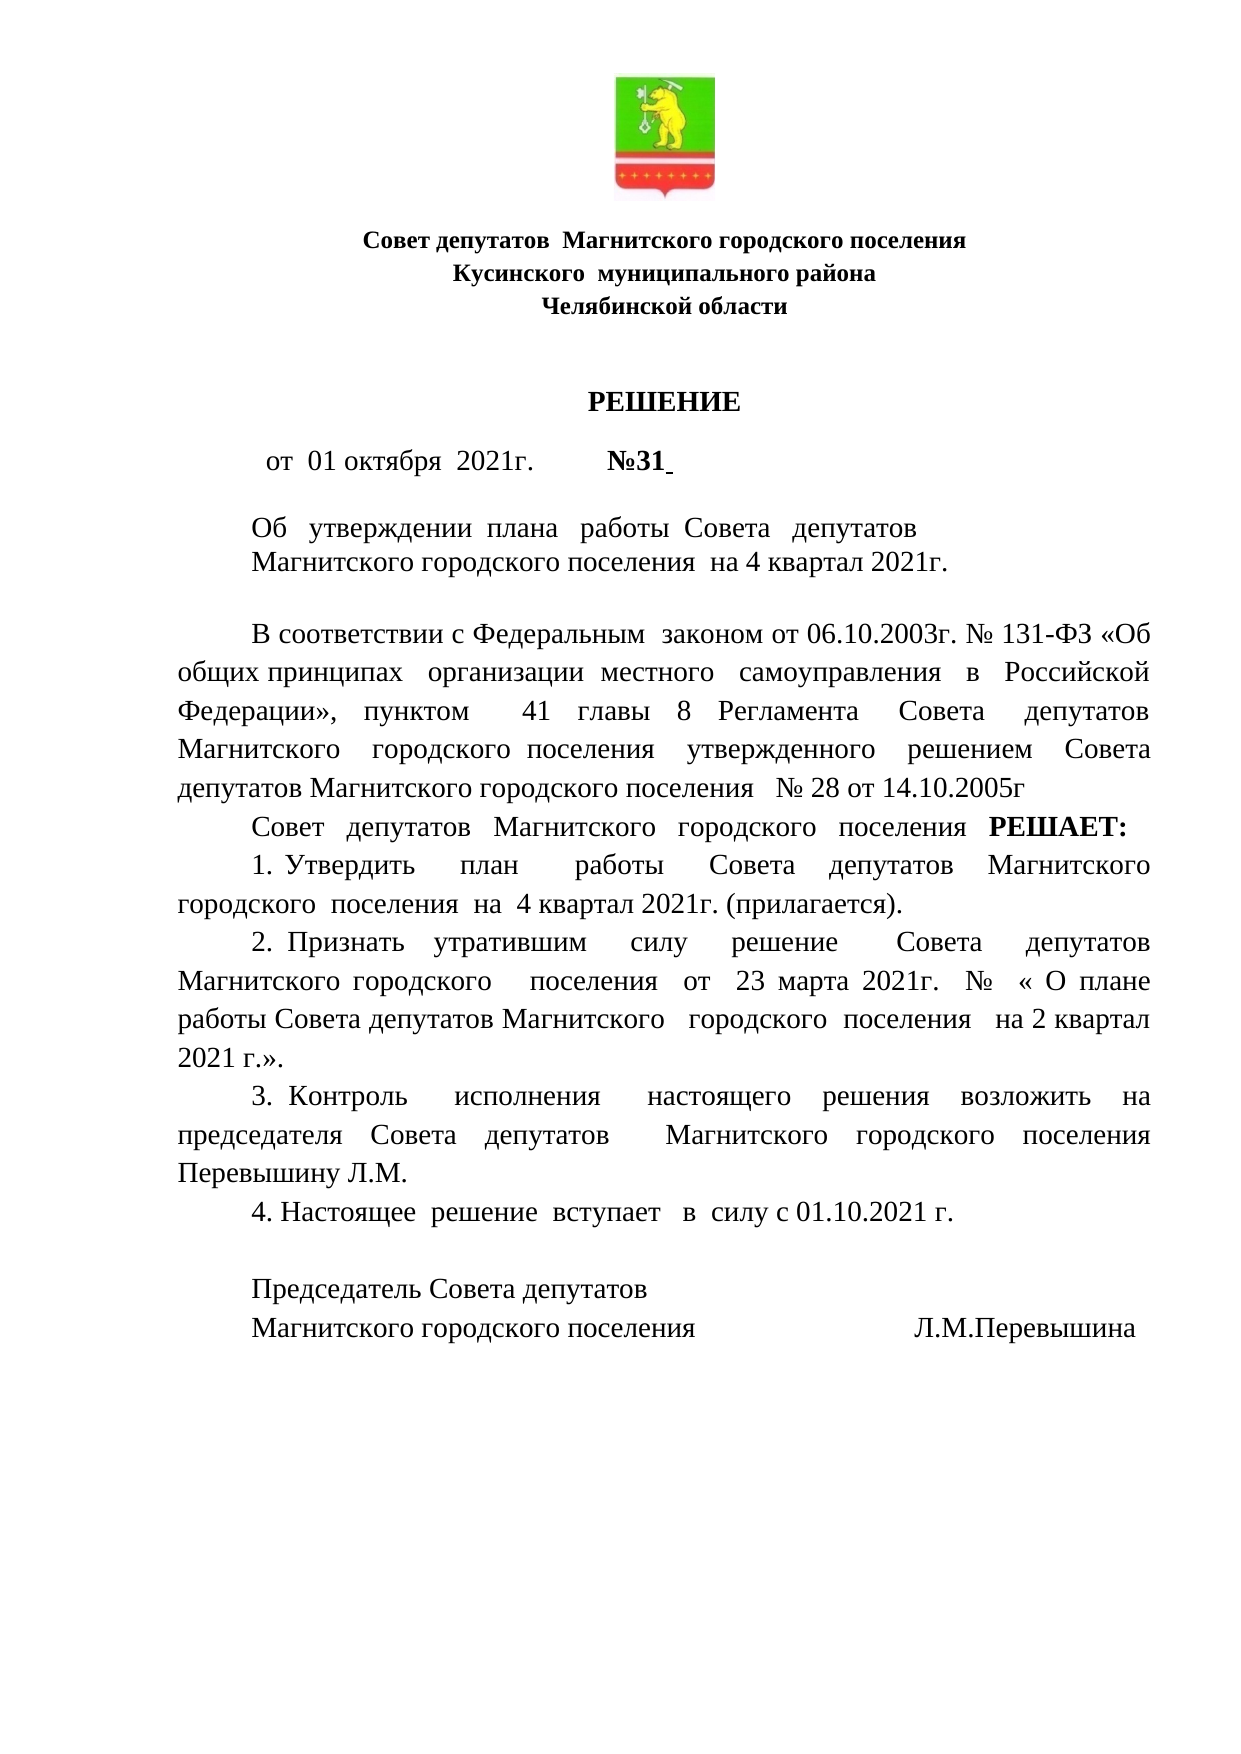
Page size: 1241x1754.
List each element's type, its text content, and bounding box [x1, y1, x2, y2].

text Челябинской области [177, 291, 1152, 320]
title от 01 октября 2021г. №31 [177, 443, 1152, 477]
text 1. Утвердить план работы Совета депутатов Магнитского городского поселения на 4 квартал 2021г. (прилагается). [177, 847, 1152, 919]
text Совет депутатов Магнитского городского поселения [177, 225, 1152, 254]
text 4. Настоящее решение вступает в силу с 01.10.2021 г. [177, 1194, 1152, 1228]
text В соответствии с Федеральным законом от 06.10.2003г. № 131-ФЗ «Об общих принципах организации местного самоуправления в Российской Федерации», пунктом 41 главы 8 Регламента Совета депутатов Магнитского городского поселения утвержденного решением Совета депутатов Магнитского городского поселения № 28 от 14.10.2005г [177, 616, 1152, 804]
title Магнитского городского поселения на 4 квартал 2021г. [177, 544, 1152, 577]
text Кусинского муниципального района [177, 258, 1152, 287]
text РЕШЕНИЕ [177, 384, 1152, 417]
text 2. Признать утратившим силу решение Совета депутатов Магнитского городского поселения от 23 марта 2021г. № « О плане работы Совета депутатов Магнитского городского поселения на 2 квартал 2021 г.». [177, 924, 1152, 1073]
picture [613, 73, 716, 201]
text 3. Контроль исполнения настоящего решения возложить на председателя Совета депутатов Магнитского городского поселения Перевышину Л.М. [177, 1078, 1152, 1189]
text Председатель Совета депутатов [177, 1271, 1152, 1305]
text Совет депутатов Магнитского городского поселения РЕШАЕТ: [177, 809, 1152, 842]
title Об утверждении плана работы Совета депутатов [177, 510, 1152, 544]
text Магнитского городского поселения Л.М.Перевышина [177, 1310, 1152, 1343]
